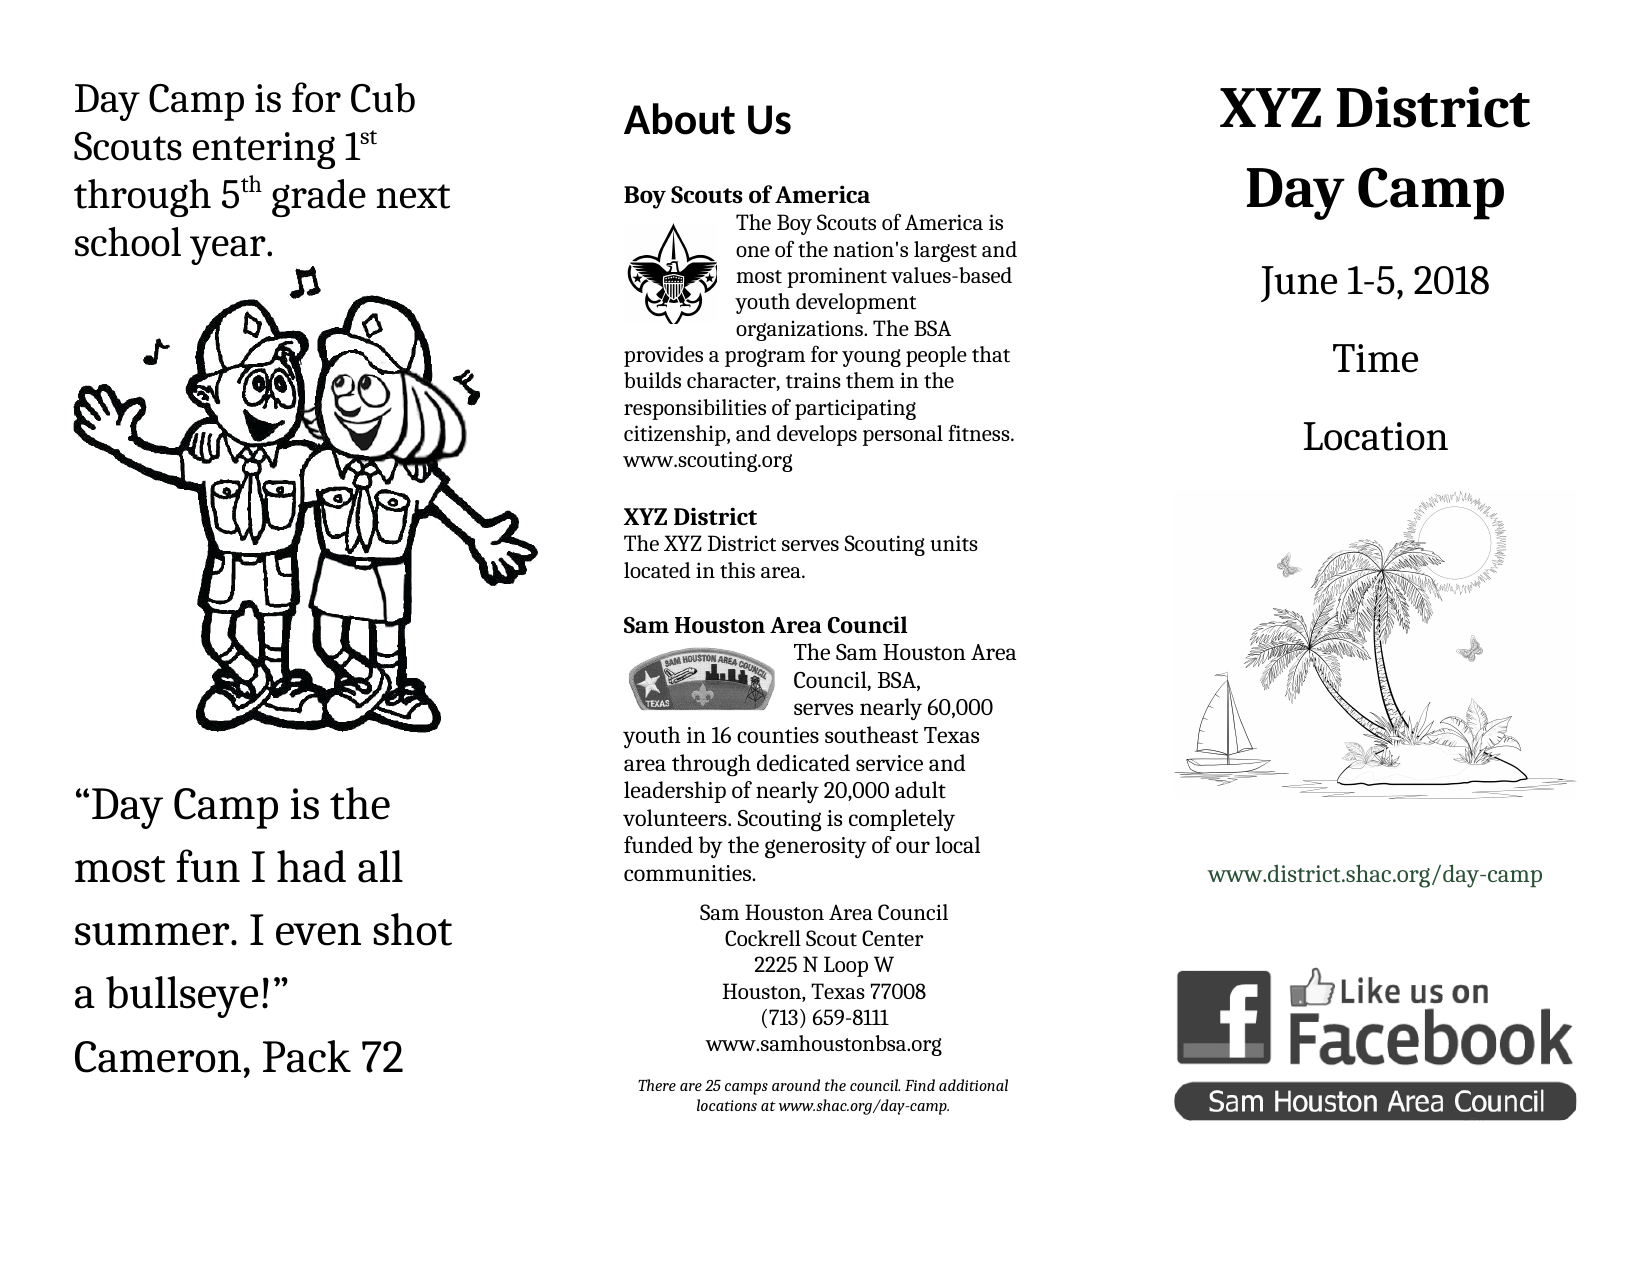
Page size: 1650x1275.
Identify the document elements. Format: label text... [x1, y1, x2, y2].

picture [628, 647, 775, 710]
table_header About Us Boy Scouts of America The Boy Scouts of America is one of the nation's largest and most prominent values-based youth development organizations. The BSA provides a program for young people that builds character, trains them in the responsibilities of participating citizenship, and develops personal fitness. www.scouting.org XYZ District The XYZ District serves Scouting units located in this area. Sam Houston Area Council The Sam Houston Area Council, BSA, serves nearly 60,000 youth in 16 counties southeast Texas area through dedicated service and leadership of nearly 20,000 adult volunteers. Scouting is completely funded by the generosity of our local communities. Sam Houston Area Council Cockrell Scout Center 2225 N Loop W Houston, Texas 77008 (713) 659-8111 www.samhoustonbsa.org There are 25 camps around the council. Find additional locations at www.shac.org/day-camp. [549, 75, 1099, 1147]
table_header Day Camp is for Cub Scouts entering 1st through 5th grade next school year. “Day Camp is the most fun I had all summer. I even shot a bullseye!” Cameron, Pack 72 [74, 75, 549, 1147]
picture [1174, 967, 1577, 1121]
picture [1174, 491, 1577, 799]
picture [625, 223, 723, 330]
table_header XYZ District Day Camp June 1-5, 2018 Time Location www.district.shac.org/day-camp [1099, 75, 1577, 1147]
picture [73, 266, 540, 733]
